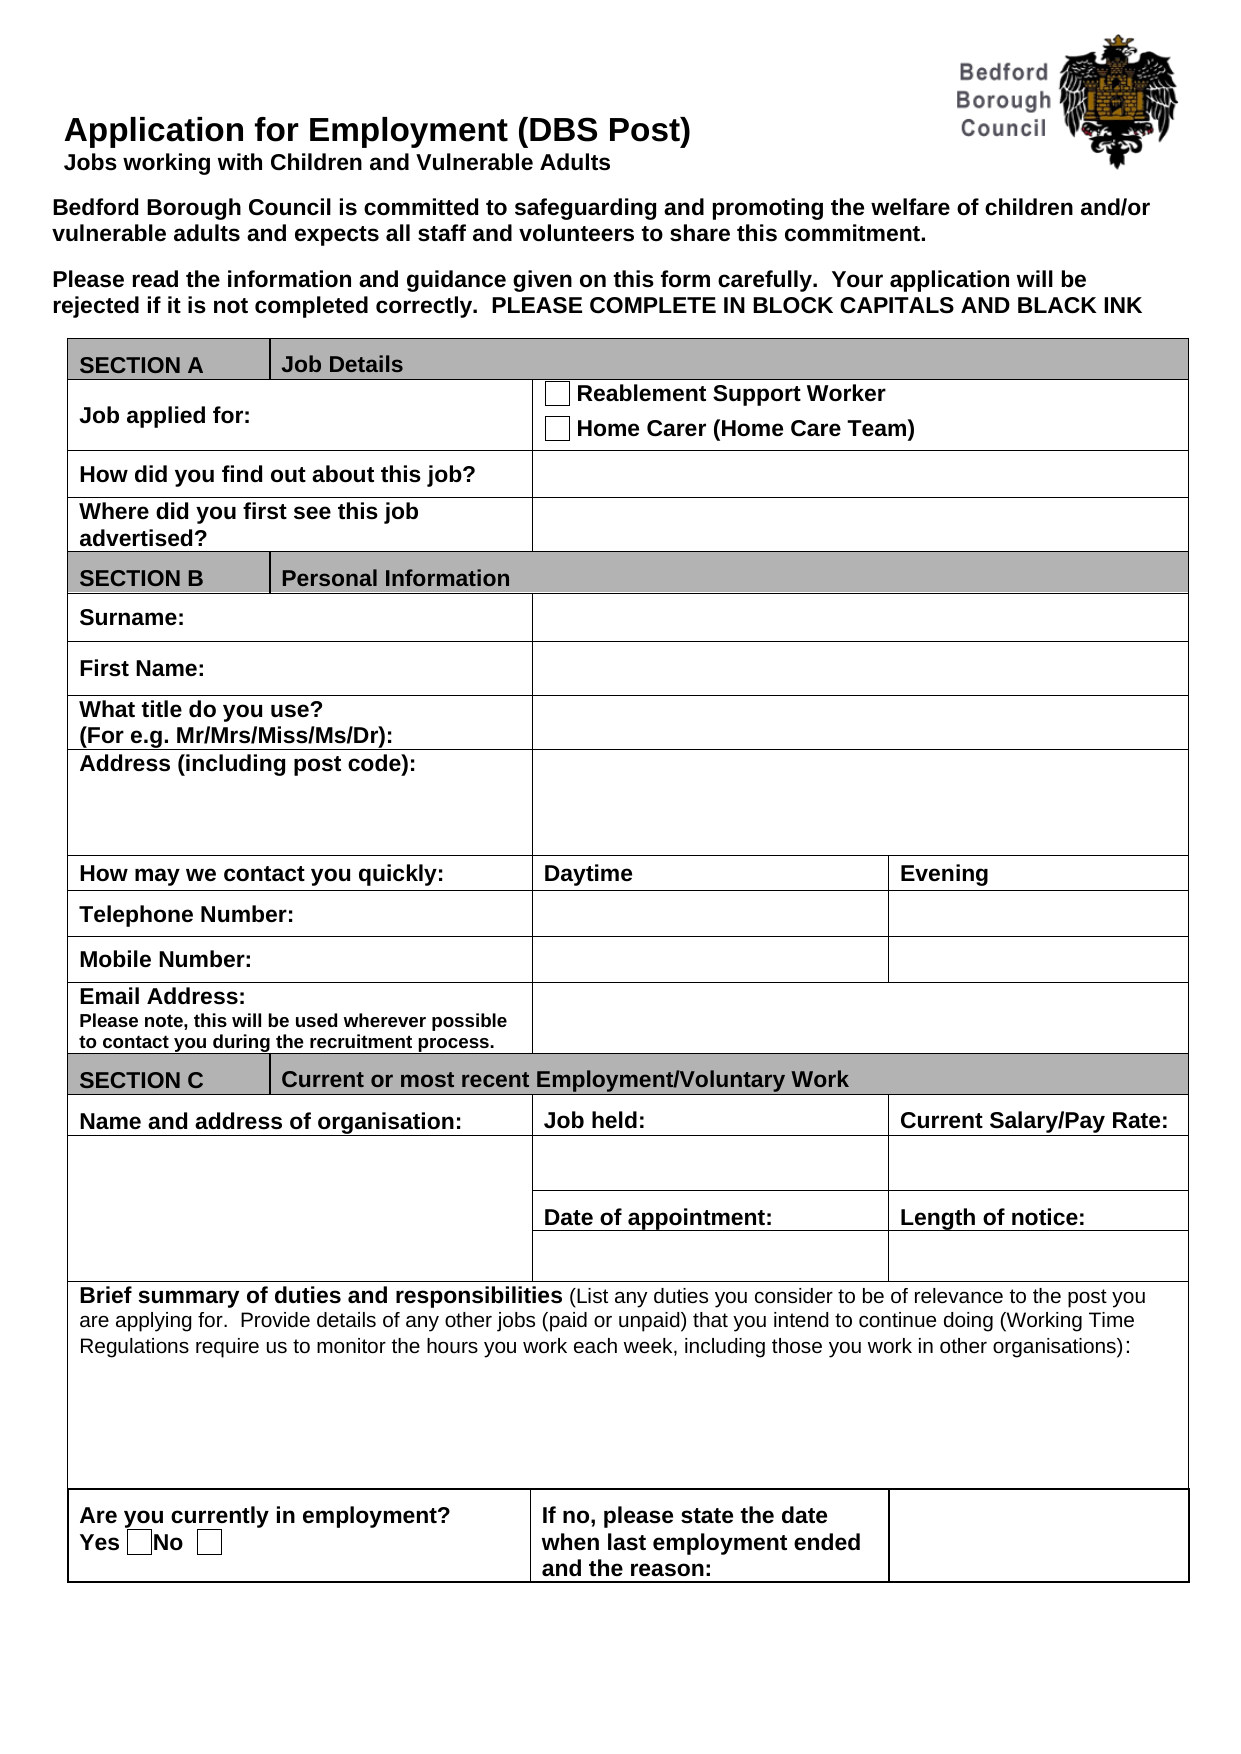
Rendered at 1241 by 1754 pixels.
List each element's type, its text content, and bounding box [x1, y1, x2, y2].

table_cell Brief summary of duties and responsibilities (List any duties you consider to be of relevance to the post you are applying for. Provide details of any other jobs (paid or unpaid) that you intend to continue doing (Working Time Regulations require us to monitor the hours you work each week, including those you work in other organisations): [68, 1282, 1188, 1488]
table_header Application for Employment (DBS Post) Jobs working with Children and Vulnerable Adults [53, 33, 924, 175]
table_cell Reablement Support Worker Home Carer (Home Care Team) [533, 380, 1188, 449]
table_cell SECTION C [68, 1054, 269, 1094]
table_cell Length of notice: [889, 1191, 1188, 1230]
table_cell Evening [889, 856, 1188, 890]
table_header [924, 33, 1189, 175]
table_cell Personal Information [271, 552, 1188, 592]
table_cell [533, 750, 1188, 855]
table_cell Telephone Number: [68, 891, 532, 936]
table_cell Where did you first see this job advertised? [68, 498, 532, 551]
table_header SECTION A [68, 339, 269, 379]
table_cell Current Salary/Pay Rate: [889, 1095, 1188, 1135]
table_cell [533, 1231, 888, 1281]
table_cell [533, 1136, 888, 1190]
table_cell Job held: [533, 1095, 888, 1135]
table_cell Surname: [68, 594, 532, 641]
table_cell [889, 937, 1188, 982]
table_cell Date of appointment: [533, 1191, 888, 1230]
table_cell [889, 891, 1188, 936]
table_cell [889, 1231, 1188, 1281]
table_cell [533, 498, 1188, 551]
table_cell Name and address of organisation: [68, 1095, 532, 1135]
text Bedford Borough Council is committed to safeguarding and promoting the welfare of children and/or vulnerable adults and expects all staff and volunteers to share this commitment. [52, 194, 1181, 247]
table_cell Job applied for: [68, 380, 532, 449]
table_cell SECTION B [68, 552, 269, 592]
table_cell First Name: [68, 642, 532, 695]
table_cell [533, 451, 1188, 497]
table_cell [890, 1490, 1188, 1581]
table_cell Address (including post code): [68, 750, 532, 855]
subtitle Please read the information and guidance given on this form carefully. Your application will be rejected if it is not completed correctly. PLEASE COMPLETE IN BLOCK CAPITALS AND BLACK INK [52, 266, 1181, 318]
table_cell If no, please state the date when last employment ended and the reason: [531, 1490, 888, 1581]
table_cell [533, 594, 1188, 641]
table_header Job Details [271, 339, 1188, 379]
table_cell Current or most recent Employment/Voluntary Work [271, 1054, 1188, 1094]
table_cell [68, 1136, 532, 1281]
table_cell [889, 1136, 1188, 1190]
table_cell [533, 983, 1188, 1052]
table_cell How did you find out about this job? [68, 451, 532, 497]
table_cell What title do you use? (For e.g. Mr/Mrs/Miss/Ms/Dr): [68, 696, 532, 748]
table_cell Daytime [533, 856, 888, 890]
table_cell [533, 891, 888, 936]
table_cell [533, 642, 1188, 695]
table_cell Email Address: Please note, this will be used wherever possible to contact you during the recruitment process. [68, 983, 532, 1052]
table_cell How may we contact you quickly: [68, 856, 532, 890]
table_cell [533, 937, 888, 982]
table_cell Mobile Number: [68, 937, 532, 982]
picture [948, 33, 1179, 171]
table_cell [533, 696, 1188, 748]
table_cell Are you currently in employment? Yes No [69, 1490, 530, 1581]
